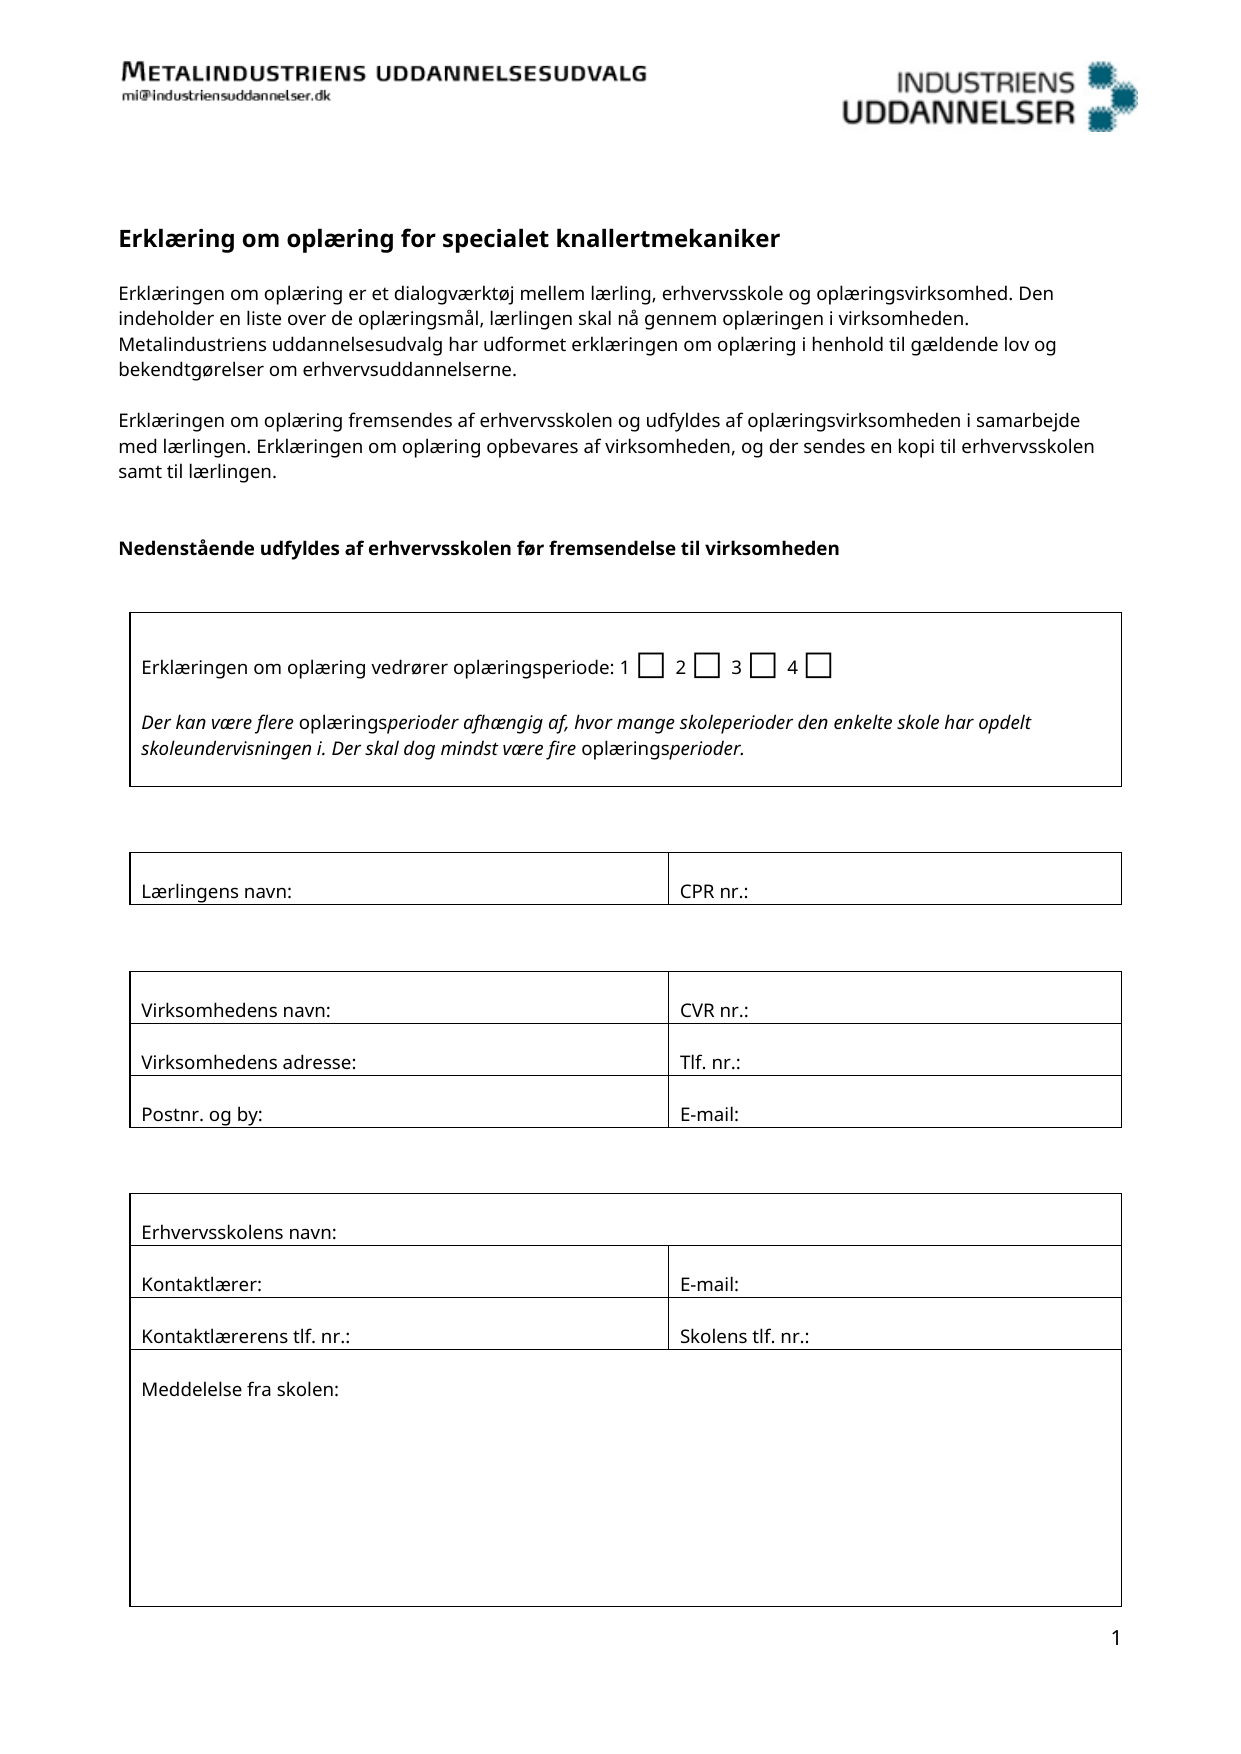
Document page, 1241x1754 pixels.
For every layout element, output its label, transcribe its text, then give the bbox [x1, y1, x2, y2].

table_cell Kontaktlærer: [131, 1246, 668, 1297]
table_cell Kontaktlærerens tlf. nr.: [131, 1298, 668, 1349]
table_cell Skolens tlf. nr.: [669, 1298, 1121, 1349]
table_header Erhvervsskolens navn: [131, 1194, 1121, 1245]
text Erklæringen om oplæring er et dialogværktøj mellem lærling, erhvervsskole og oplæringsvirksomhed. Den indeholder en liste over de oplæringsmål, lærlingen skal nå gennem oplæringen i virksomheden. [118, 280, 1122, 331]
table_header Lærlingens navn: [131, 853, 668, 904]
table_cell Meddelelse fra skolen: [131, 1350, 1121, 1606]
text Erklæringen om oplæring fremsendes af erhvervsskolen og udfyldes af oplæringsvirksomheden i samarbejde med lærlingen. Erklæringen om oplæring opbevares af virksomheden, og der sendes en kopi til erhvervsskolen samt til lærlingen. [118, 408, 1122, 484]
table_cell Postnr. og by: [131, 1076, 668, 1127]
table_header CVR nr.: [669, 972, 1121, 1023]
table_cell Virksomhedens adresse: [131, 1024, 668, 1075]
table_cell E-mail: [669, 1076, 1121, 1127]
table_cell Tlf. nr.: [669, 1024, 1121, 1075]
picture [118, 59, 797, 106]
table_header Erklæringen om oplæring vedrører oplæringsperiode: 1 □ 2 □ 3 □ 4 □ Der kan være flere oplæringsperioder afhængig af, hvor mange skoleperioder den enkelte skole har opdelt skoleundervisningen i. Der skal dog mindst være fire oplæringsperioder. [131, 613, 1121, 786]
picture [841, 61, 1139, 132]
text Metalindustriens uddannelsesudvalg har udformet erklæringen om oplæring i henhold til gældende lov og bekendtgørelser om erhvervsuddannelserne. [118, 331, 1122, 382]
table_header Virksomhedens navn: [131, 972, 668, 1023]
table_cell E-mail: [669, 1246, 1121, 1297]
table_header CPR nr.: [669, 853, 1121, 904]
text Erklæring om oplæring for specialet knallertmekaniker [118, 222, 1122, 254]
text Nedenstående udfyldes af erhvervsskolen før fremsendelse til virksomheden [118, 535, 1122, 561]
